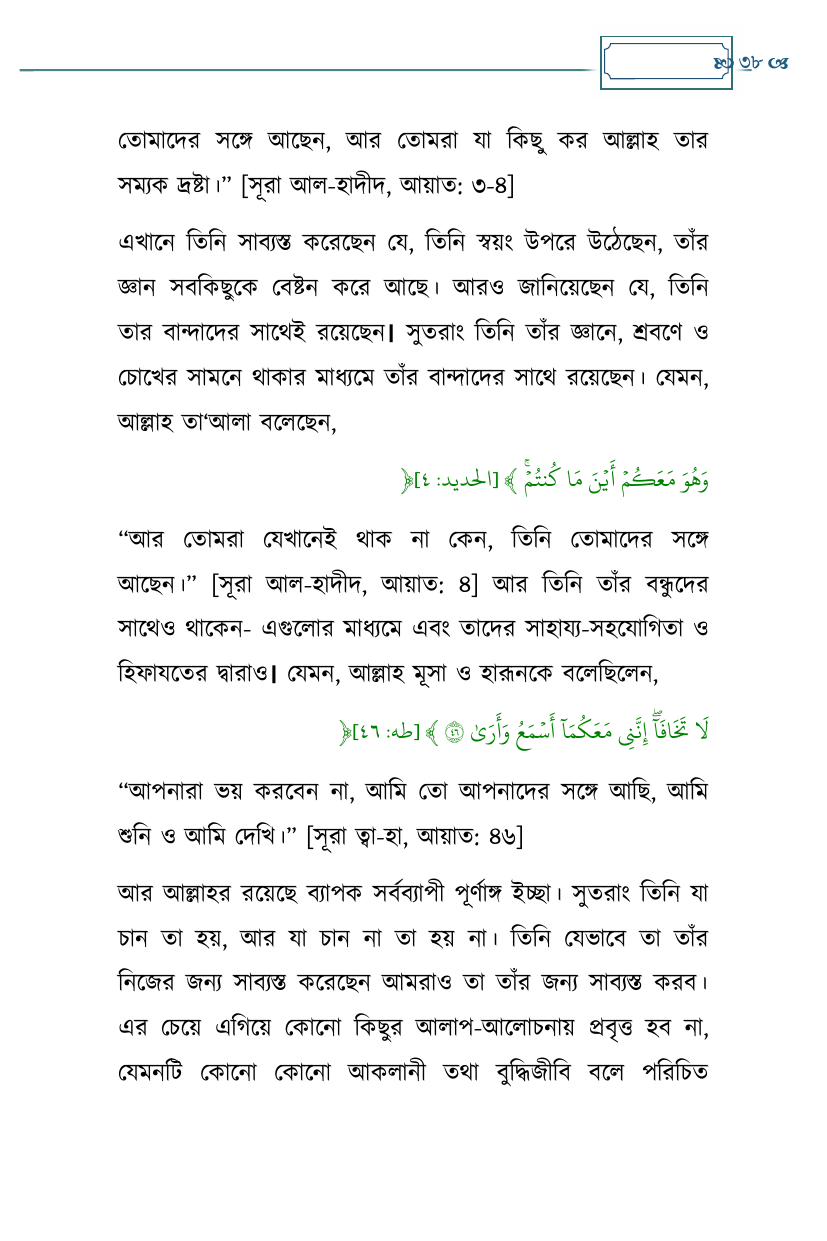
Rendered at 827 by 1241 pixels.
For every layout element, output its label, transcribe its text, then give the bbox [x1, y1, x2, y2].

text “আপনারা ভয় করবেন না, আমি তো আপনাদের সঙ্গে আছি, আমি শুনি ও আমি দেখি।” [সূরা ত্বা-হা, আয়াত: ৪৬] [118, 769, 709, 855]
text এখানে তিনি সাব্যস্ত করেছেন যে, তিনি স্বয়ং উপরে উঠেছেন, তাঁর জ্ঞান সবকিছুকে বেষ্টন করে আছে। আরও জানিয়েছেন যে, তিনি তার বান্দাদের সাথেই রয়েছেন। সুতরাং তিনি তাঁর জ্ঞানে, শ্রবণে ও চোখের সামনে থাকার মাধ্যমে তাঁর বান্দাদের সাথে রয়েছেন। যেমন, আল্লাহ তা‘আলা বলেছেন, [118, 220, 709, 441]
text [118, 118, 709, 204]
text ﴿وَهُوَ مَعَكُمۡ أَيۡنَ مَا كُنتُمۡۚ ﴾ [الحديد: ٤] [118, 457, 709, 501]
text ﴿لَا تَخَافَآۖ إِنَّنِي مَعَكُمَآ أَسۡمَعُ وَأَرَىٰ ٤٦ ﴾ [طه: ٤٦] [118, 709, 709, 753]
text “আর তোমরা যেখানেই থাক না কেন, তিনি তোমাদের সঙ্গে আছেন।” [সূরা আল-হাদীদ, আয়াত: ৪] আর তিনি তাঁর বন্ধুদের সাথেও থাকেন- এগুলোর মাধ্যমে এবং তাদের সাহায্য-সহযোগিতা ও হিফাযতের দ্বারাও। যেমন, আল্লাহ মূসা ও হারূনকে বলেছিলেন, [118, 517, 709, 693]
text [118, 871, 709, 1091]
